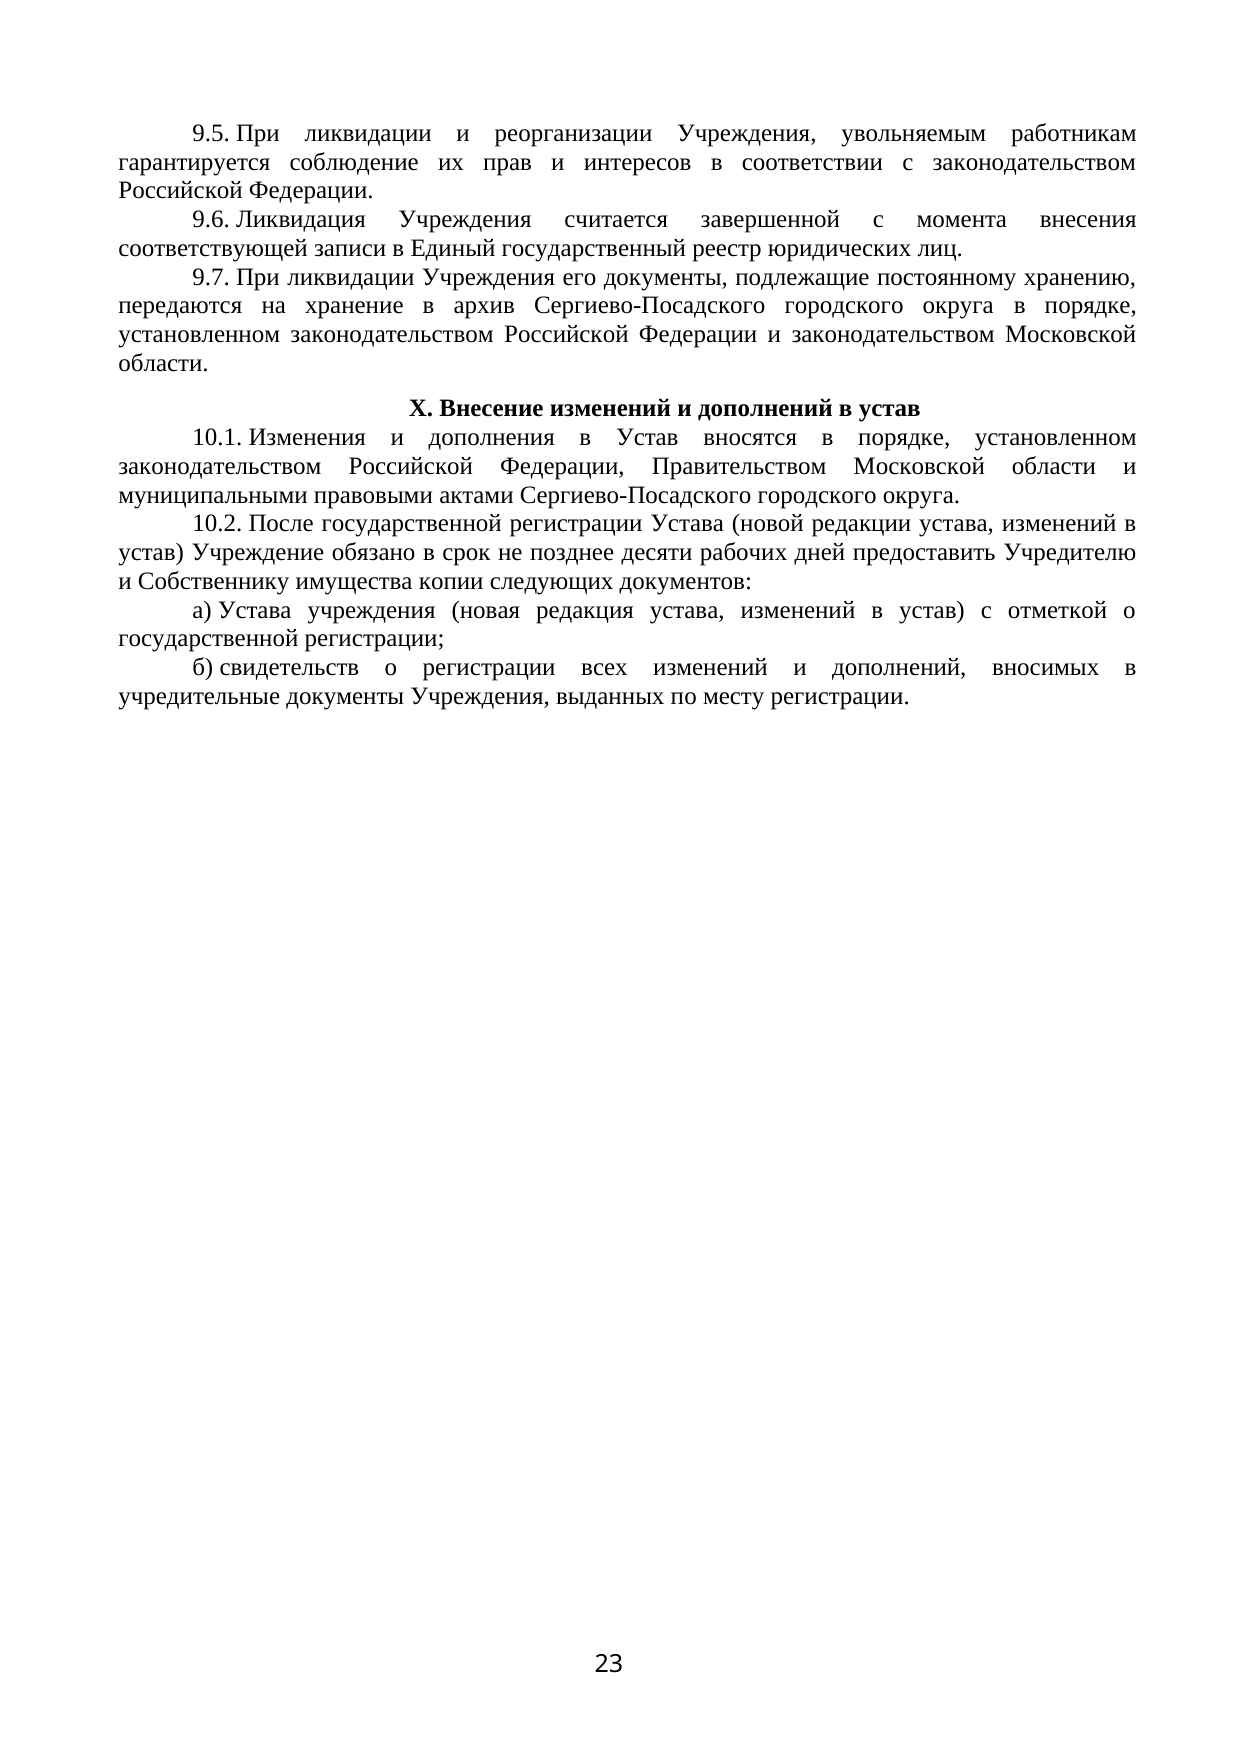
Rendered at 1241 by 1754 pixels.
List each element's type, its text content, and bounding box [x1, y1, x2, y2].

text X. Внесение изменений и дополнений в устав [118, 393, 1137, 422]
text а) Устава учреждения (новая редакция устава, изменений в устав) с отметкой о государственной регистрации; [118, 595, 1137, 652]
text 10.2. После государственной регистрации Устава (новой редакции устава, изменений в устав) Учреждение обязано в срок не позднее десяти рабочих дней предоставить Учредителю и Собственнику имущества копии следующих документов: [118, 508, 1137, 595]
text 9.6. Ликвидация Учреждения считается завершенной с момента внесения соответствующей записи в Единый государственный реестр юридических лиц. [118, 204, 1137, 262]
text 10.1. Изменения и дополнения в Устав вносятся в порядке, установленном законодательством Российской Федерации, Правительством Московской области и муниципальными правовыми актами Сергиево-Посадского городского округа. [118, 422, 1137, 508]
text 9.7. При ликвидации Учреждения его документы, подлежащие постоянному хранению, передаются на хранение в архив Сергиево-Посадского городского округа в порядке, установленном законодательством Российской Федерации и законодательством Московской области. [118, 262, 1137, 377]
text б) свидетельств о регистрации всех изменений и дополнений, вносимых в учредительные документы Учреждения, выданных по месту регистрации. [118, 652, 1137, 710]
text 9.5. При ликвидации и реорганизации Учреждения, увольняемым работникам гарантируется соблюдение их прав и интересов в соответствии с законодательством Российской Федерации. [118, 118, 1137, 204]
